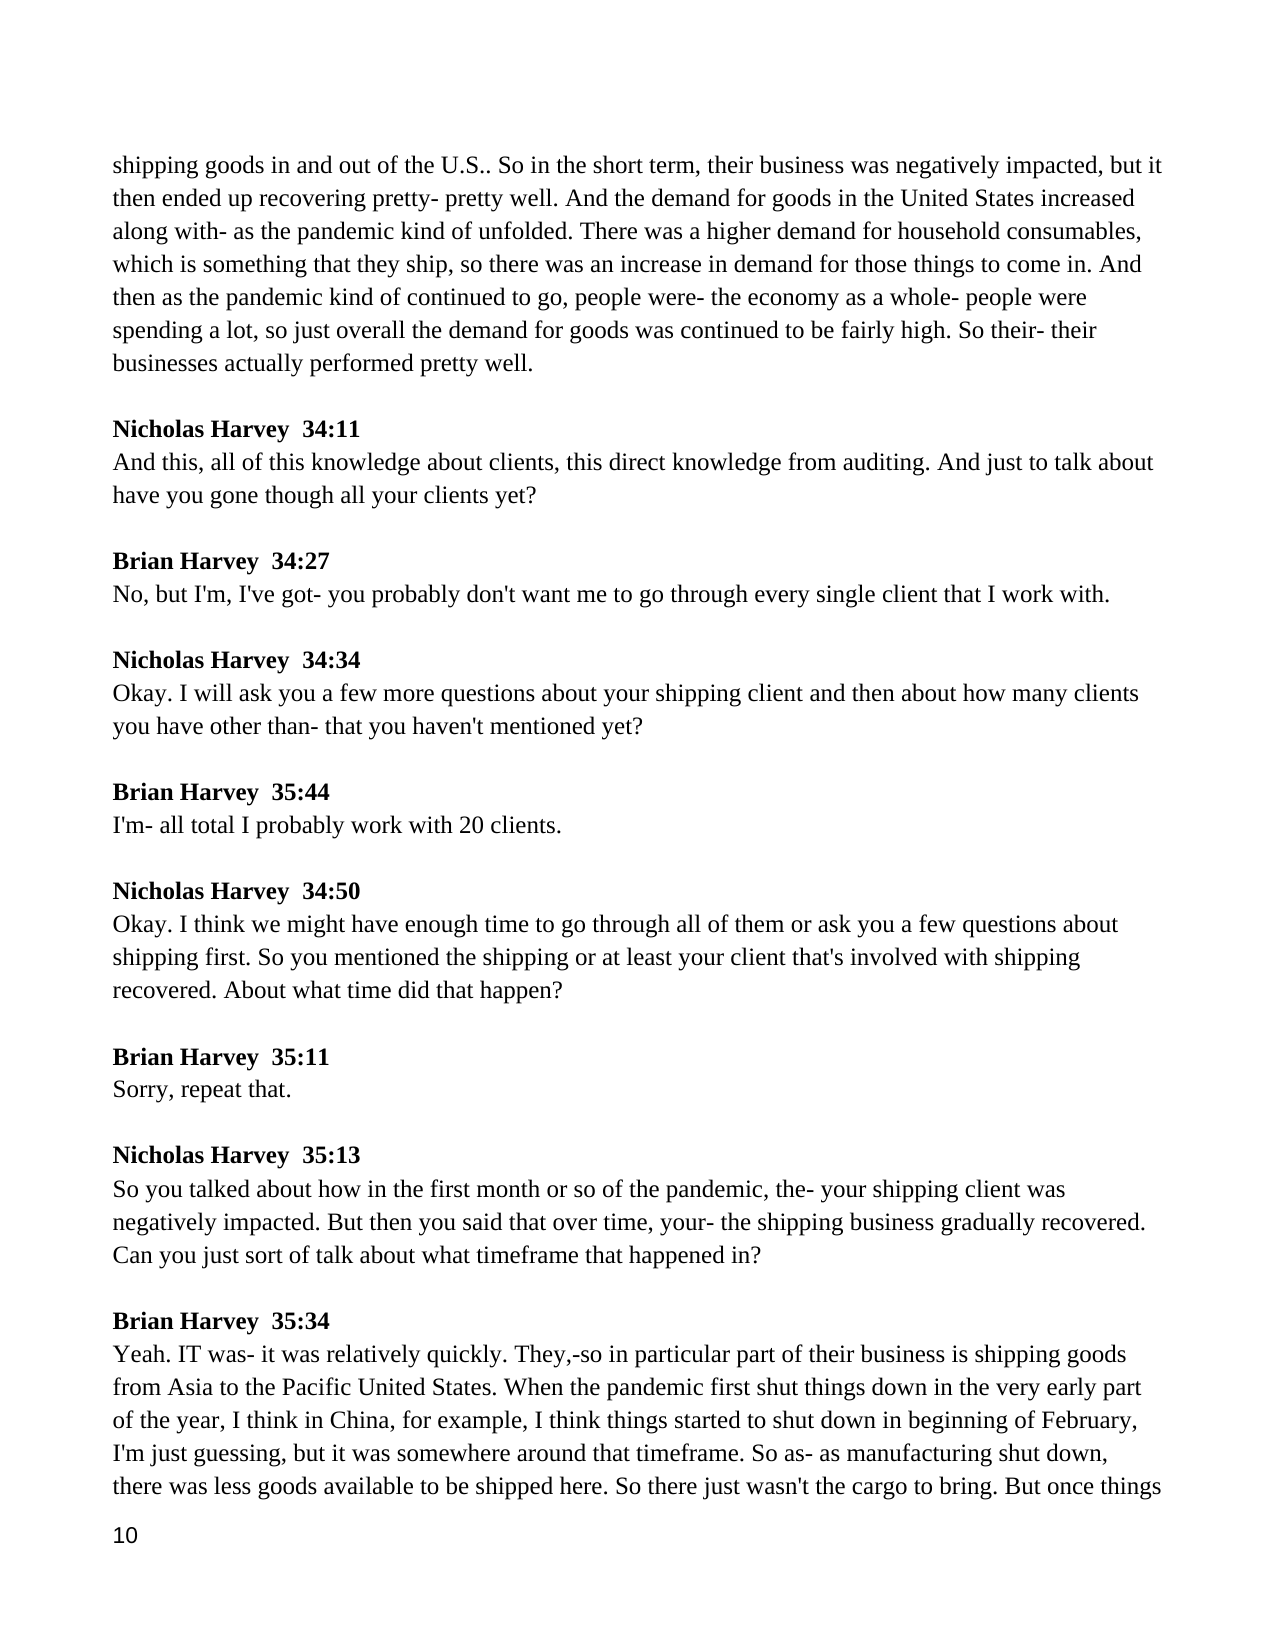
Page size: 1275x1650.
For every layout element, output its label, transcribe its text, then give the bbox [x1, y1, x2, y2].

text Okay. I will ask you a few more questions about your shipping client and then about how many clients you have other than- that you haven't mentioned yet? [112, 678, 1162, 740]
text Brian Harvey 35:44 [112, 777, 1162, 806]
text Brian Harvey 34:27 [112, 546, 1162, 575]
text Nicholas Harvey 34:11 [112, 414, 1162, 443]
text Okay. I think we might have enough time to go through all of them or ask you a few questions about shipping first. So you mentioned the shipping or at least your client that's involved with shipping recovered. About what time did that happen? [112, 909, 1162, 1004]
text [112, 150, 1162, 377]
text Brian Harvey 35:11 [112, 1042, 1162, 1070]
text Sorry, repeat that. [112, 1074, 1162, 1103]
text So you talked about how in the first month or so of the pandemic, the- your shipping client was negatively impacted. But then you said that over time, your- the shipping business gradually recovered. Can you just sort of talk about what timeframe that happened in? [112, 1174, 1162, 1268]
text Brian Harvey 35:34 [112, 1306, 1162, 1334]
text I'm- all total I probably work with 20 clients. [112, 810, 1162, 839]
text Nicholas Harvey 35:13 [112, 1141, 1162, 1169]
text And this, all of this knowledge about clients, this direct knowledge from auditing. And just to talk about have you gone though all your clients yet? [112, 447, 1162, 509]
text Nicholas Harvey 34:34 [112, 645, 1162, 674]
text Nicholas Harvey 34:50 [112, 876, 1162, 905]
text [112, 1339, 1162, 1499]
text No, but I'm, I've got- you probably don't want me to go through every single client that I work with. [112, 579, 1162, 608]
